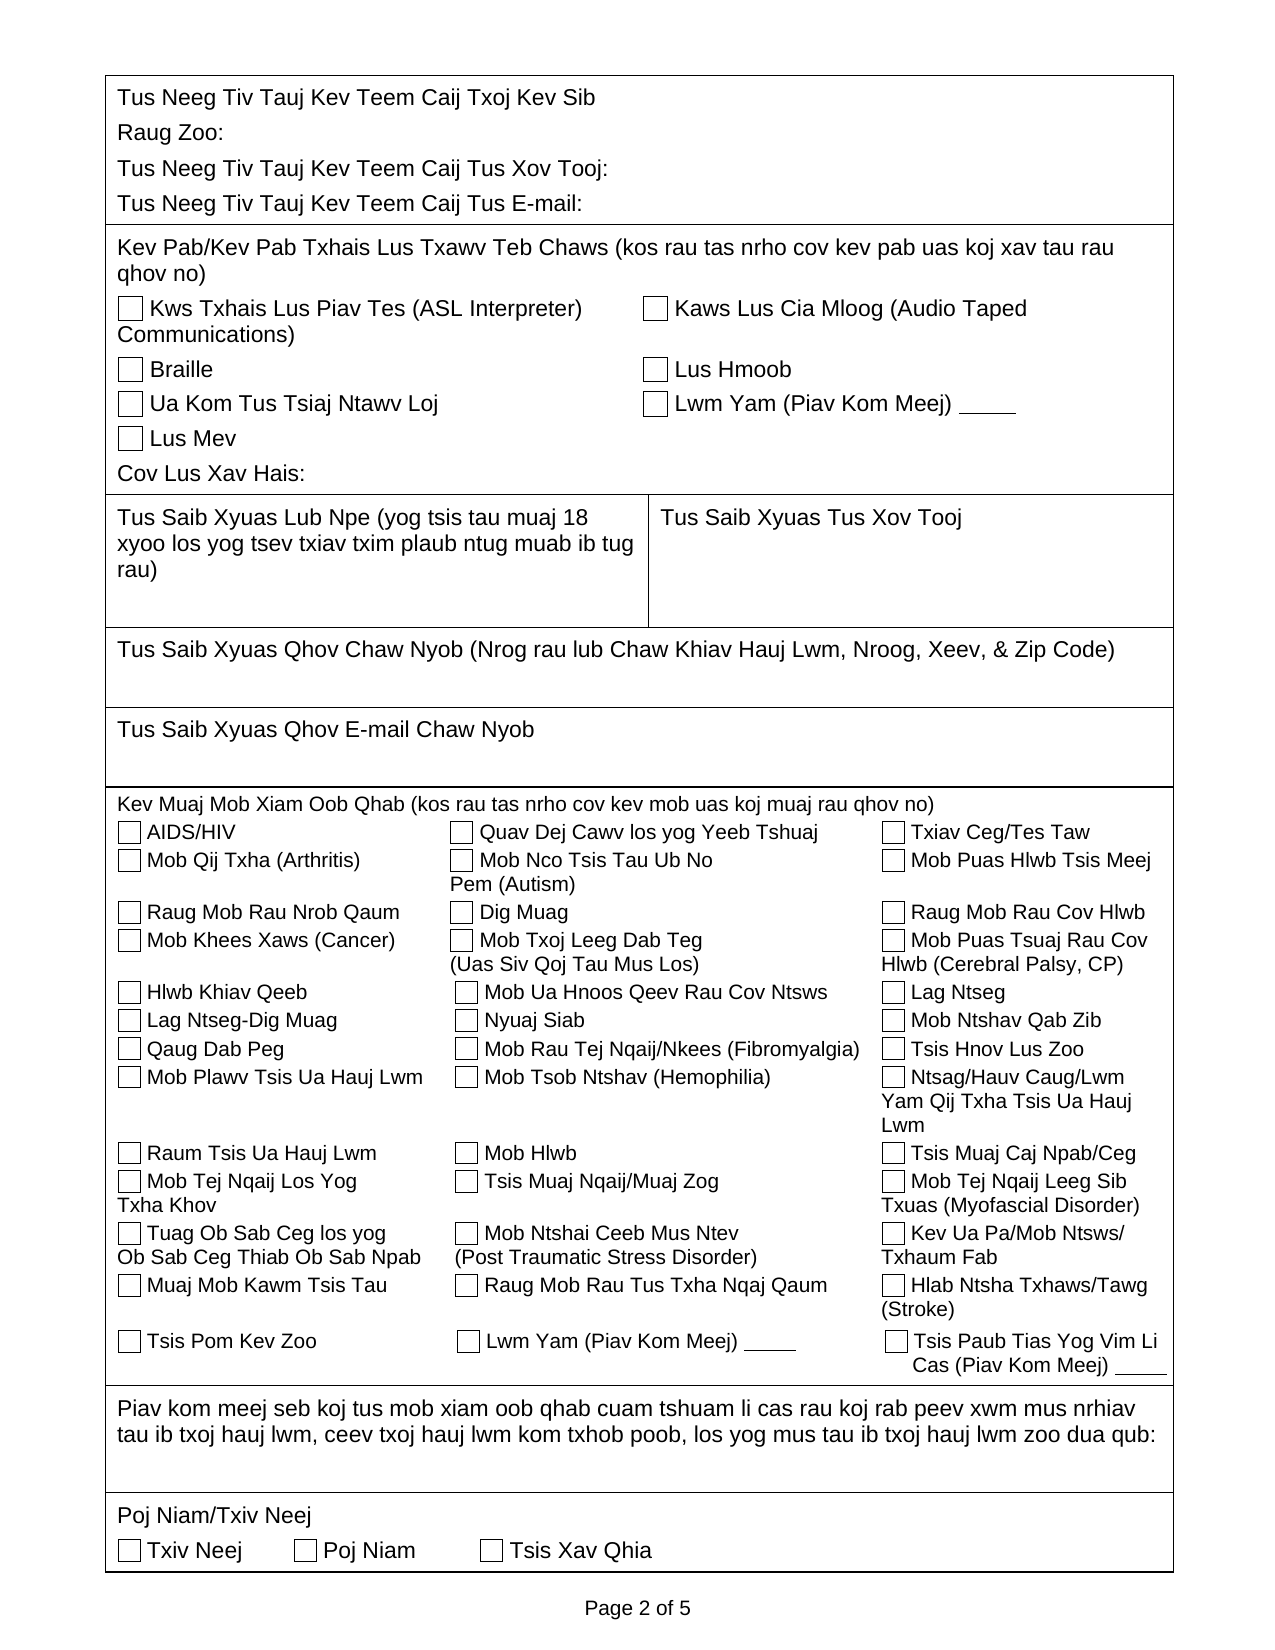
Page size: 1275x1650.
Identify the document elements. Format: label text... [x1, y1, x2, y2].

table_cell Poj Niam/Txiv Neej Txiv Neej Poj Niam Tsis Xav Qhia [106, 1493, 1173, 1571]
table_cell Kev Pab/Kev Pab Txhais Lus Txawv Teb Chaws (kos rau tas nrho cov kev pab uas koj xav tau rau qhov no) Kws Txhais Lus Piav Tes (ASL Interpreter) Kaws Lus Cia Mloog (Audio Taped Communications) Braille Lus Hmoob Ua Kom Tus Tsiaj Ntawv Loj Lwm Yam (Piav Kom Meej) Lus Mev Cov Lus Xav Hais: [106, 225, 1173, 494]
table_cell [106, 76, 1173, 224]
table_cell Tus Saib Xyuas Qhov Chaw Nyob (Nrog rau lub Chaw Khiav Hauj Lwm, Nroog, Xeev, & Zip Code) [106, 628, 1173, 707]
table_cell Tus Saib Xyuas Qhov E-mail Chaw Nyob [106, 708, 1173, 786]
table_cell Tus Saib Xyuas Lub Npe (yog tsis tau muaj 18 xyoo los yog tsev txiav txim plaub ntug muab ib tug rau) [106, 495, 648, 627]
table_cell Kev Muaj Mob Xiam Oob Qhab (kos rau tas nrho cov kev mob uas koj muaj rau qhov no) AIDS/HIV Quav Dej Cawv los yog Yeeb Tshuaj Txiav Ceg/Tes Taw Mob Qij Txha (Arthritis) Mob Nco Tsis Tau Ub No Mob Puas Hlwb Tsis Meej Pem (Autism) Raug Mob Rau Nrob Qaum Dig Muag Raug Mob Rau Cov Hlwb Mob Khees Xaws (Cancer) Mob Txoj Leeg Dab Teg Mob Puas Tsuaj Rau Cov (Uas Siv Qoj Tau Mus Los) Hlwb (Cerebral Palsy, CP) Hlwb Khiav Qeeb Mob Ua Hnoos Qeev Rau Cov Ntsws Lag Ntseg Lag Ntseg-Dig Muag Nyuaj Siab Mob Ntshav Qab Zib Qaug Dab Peg Mob Rau Tej Nqaij/Nkees (Fibromyalgia) Tsis Hnov Lus Zoo Mob Plawv Tsis Ua Hauj Lwm Mob Tsob Ntshav (Hemophilia) Ntsag/Hauv Caug/Lwm Yam Qij Txha Tsis Ua Hauj Lwm Raum Tsis Ua Hauj Lwm Mob Hlwb Tsis Muaj Caj Npab/Ceg Mob Tej Nqaij Los Yog Tsis Muaj Nqaij/Muaj Zog Mob Tej Nqaij Leeg Sib Txha Khov Txuas (Myofascial Disorder) Tuag Ob Sab Ceg los yog Mob Ntshai Ceeb Mus Ntev Kev Ua Pa/Mob Ntsws/ Ob Sab Ceg Thiab Ob Sab Npab (Post Traumatic Stress Disorder) Txhaum Fab Muaj Mob Kawm Tsis Tau Raug Mob Rau Tus Txha Nqaj Qaum Hlab Ntsha Txhaws/Tawg (Stroke) Tsis Pom Kev Zoo Lwm Yam (Piav Kom Meej) Tsis Paub Tias Yog Vim Li Cas (Piav Kom Meej) [106, 788, 1173, 1385]
table_cell Piav kom meej seb koj tus mob xiam oob qhab cuam tshuam li cas rau koj rab peev xwm mus nrhiav tau ib txoj hauj lwm, ceev txoj hauj lwm kom txhob poob, los yog mus tau ib txoj hauj lwm zoo dua qub: [106, 1386, 1173, 1492]
table_cell Tus Saib Xyuas Tus Xov Tooj [649, 495, 1173, 627]
